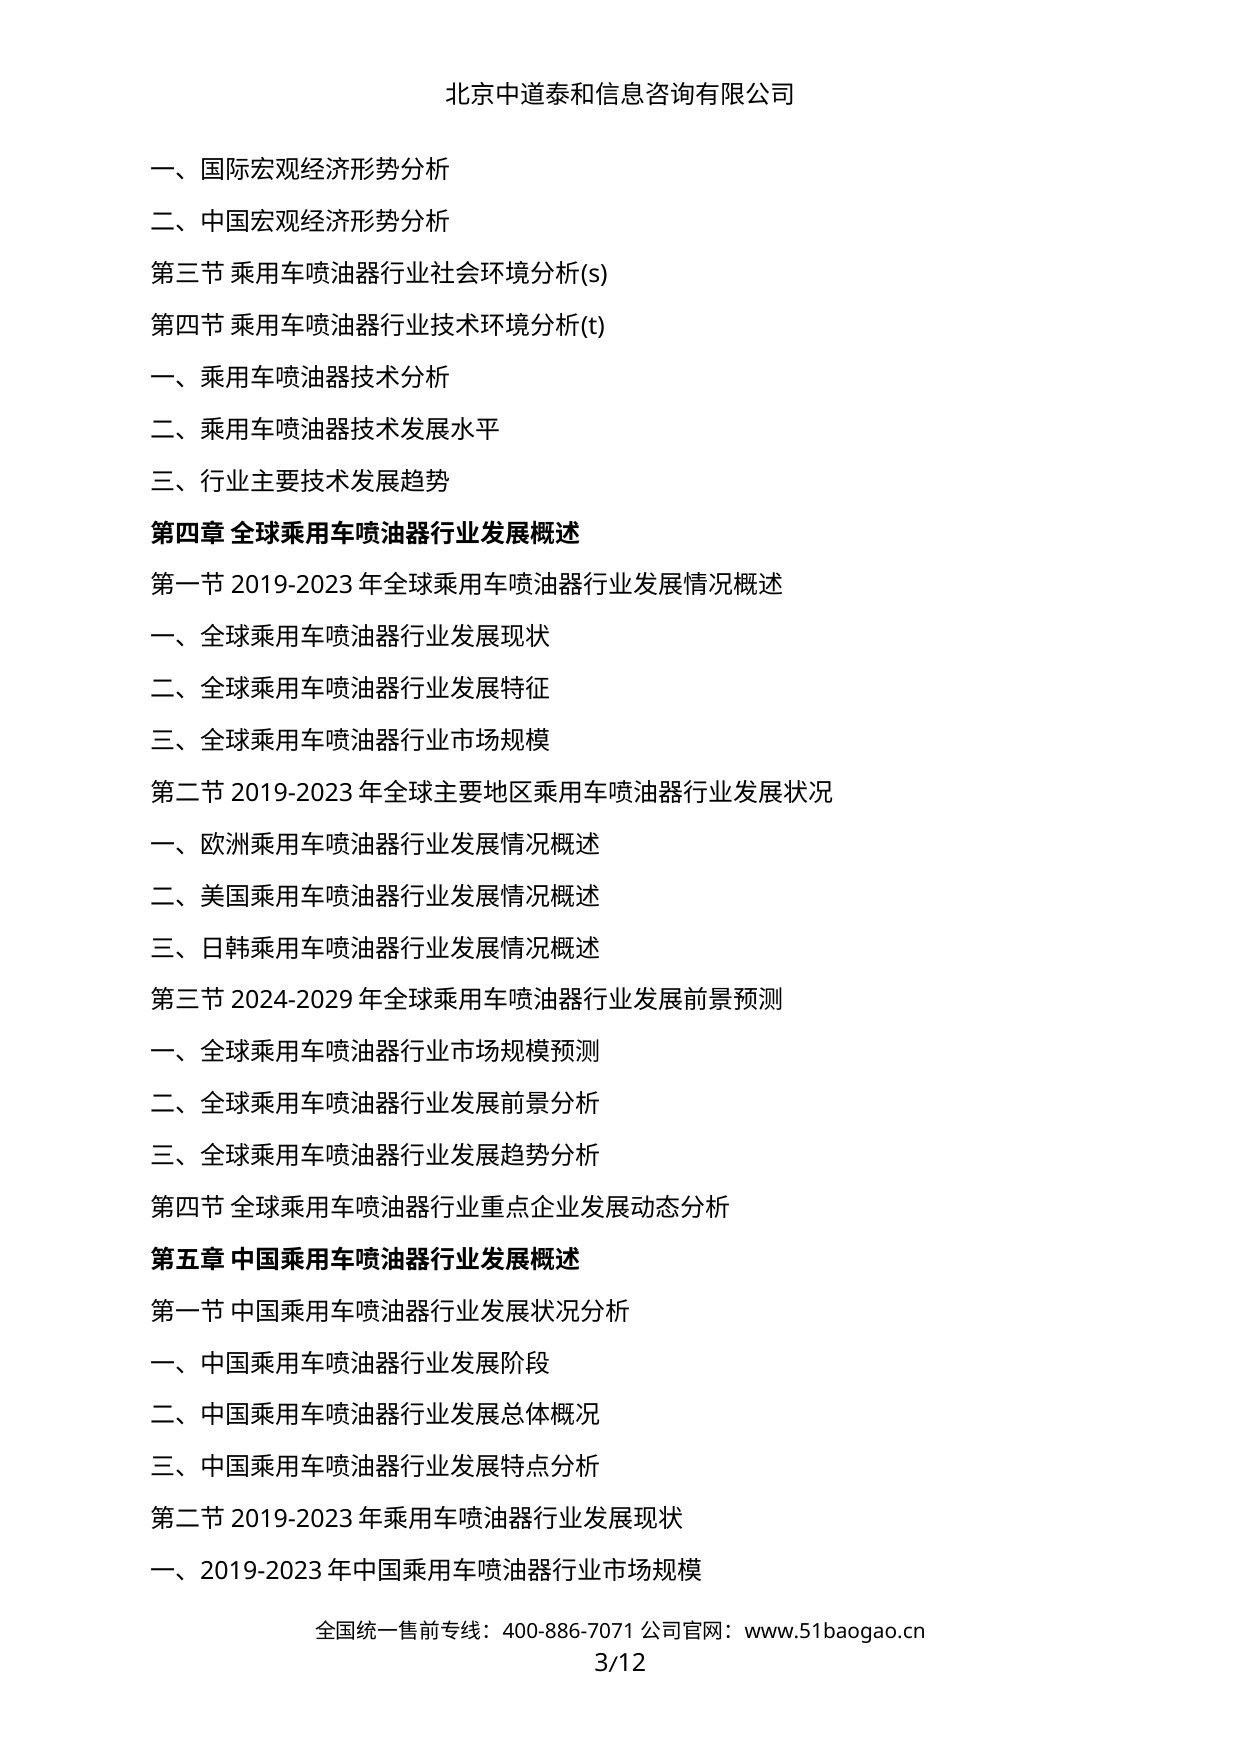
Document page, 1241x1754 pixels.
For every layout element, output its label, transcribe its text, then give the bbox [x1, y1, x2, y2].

text 一、2019-2023年中国乘用车喷油器行业市场规模 [150, 1551, 1090, 1587]
text 第三节 2024-2029年全球乘用车喷油器行业发展前景预测 [150, 980, 1090, 1016]
text 三、全球乘用车喷油器行业市场规模 [150, 721, 1090, 757]
text 一、欧洲乘用车喷油器行业发展情况概述 [150, 824, 1090, 861]
text 三、日韩乘用车喷油器行业发展情况概述 [150, 928, 1090, 964]
text 二、美国乘用车喷油器行业发展情况概述 [150, 876, 1090, 912]
text 第一节 2019-2023年全球乘用车喷油器行业发展情况概述 [150, 565, 1090, 601]
text 二、全球乘用车喷油器行业发展特征 [150, 669, 1090, 705]
text 第五章 中国乘用车喷油器行业发展概述 [150, 1239, 1090, 1276]
text 二、全球乘用车喷油器行业发展前景分析 [150, 1084, 1090, 1120]
text 三、行业主要技术发展趋势 [150, 461, 1090, 497]
text 第二节 2019-2023年全球主要地区乘用车喷油器行业发展状况 [150, 772, 1090, 809]
text 三、全球乘用车喷油器行业发展趋势分析 [150, 1136, 1090, 1172]
text 二、中国宏观经济形势分析 [150, 202, 1090, 238]
text 一、中国乘用车喷油器行业发展阶段 [150, 1343, 1090, 1379]
text 第二节 2019-2023年乘用车喷油器行业发展现状 [150, 1499, 1090, 1535]
text 第一节 中国乘用车喷油器行业发展状况分析 [150, 1291, 1090, 1327]
text 第四节 乘用车喷油器行业技术环境分析(t) [150, 306, 1090, 342]
text 第四章 全球乘用车喷油器行业发展概述 [150, 513, 1090, 549]
text 一、乘用车喷油器技术分析 [150, 357, 1090, 394]
text 三、中国乘用车喷油器行业发展特点分析 [150, 1447, 1090, 1483]
text 一、国际宏观经济形势分析 [150, 150, 1090, 186]
text 一、全球乘用车喷油器行业市场规模预测 [150, 1032, 1090, 1068]
text 第三节 乘用车喷油器行业社会环境分析(s) [150, 254, 1090, 290]
text 一、全球乘用车喷油器行业发展现状 [150, 617, 1090, 653]
text 二、乘用车喷油器技术发展水平 [150, 409, 1090, 446]
text 二、中国乘用车喷油器行业发展总体概况 [150, 1395, 1090, 1431]
text 第四节 全球乘用车喷油器行业重点企业发展动态分析 [150, 1187, 1090, 1224]
